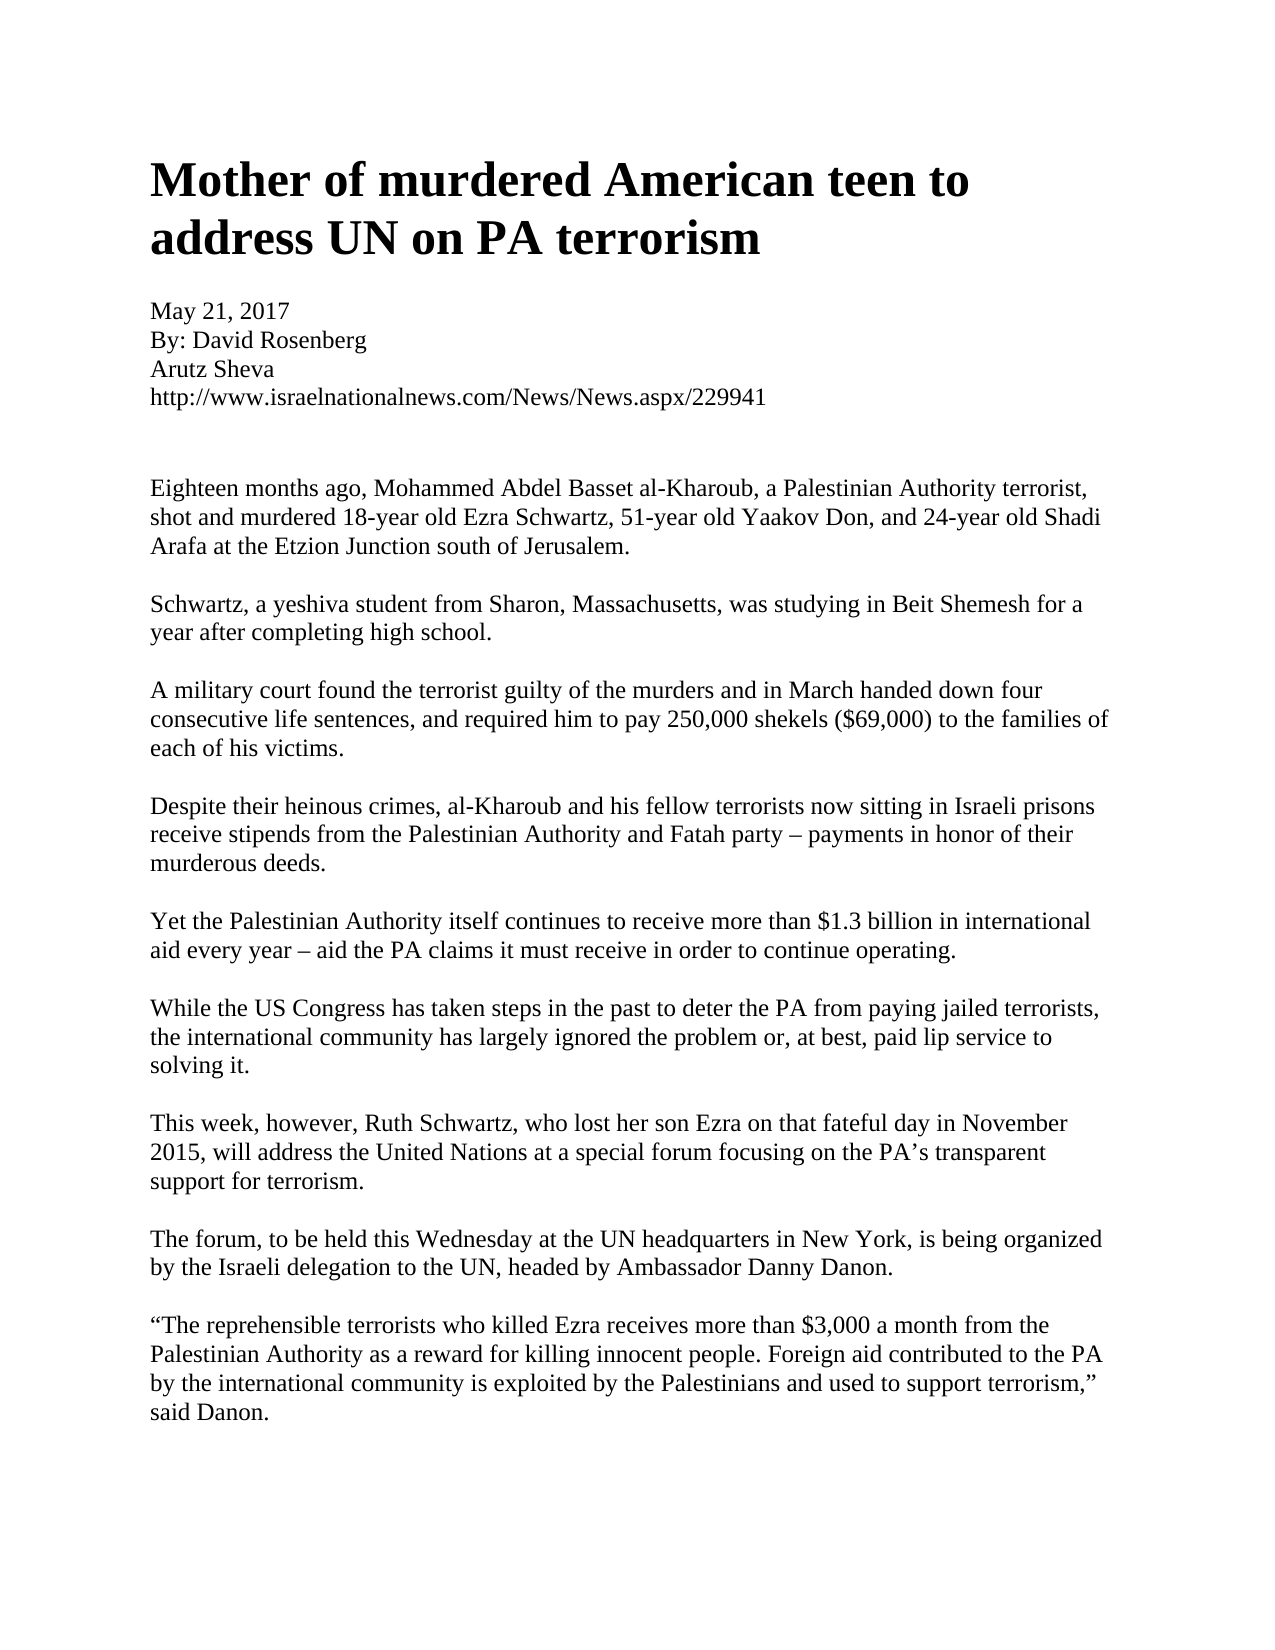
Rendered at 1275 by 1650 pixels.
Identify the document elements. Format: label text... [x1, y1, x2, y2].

text http://www.israelnationalnews.com/News/News.aspx/229941 [150, 382, 1125, 411]
text Eighteen months ago, Mohammed Abdel Basset al-Kharoub, a Palestinian Authority terrorist, shot and murdered 18-year old Ezra Schwartz, 51-year old Yaakov Don, and 24-year old Shadi Arafa at the Etzion Junction south of Jerusalem. [150, 473, 1125, 559]
text Schwartz, a yeshiva student from Sharon, Massachusetts, was studying in Beit Shemesh for a year after completing high school. [150, 589, 1125, 646]
text While the US Congress has taken steps in the past to deter the PA from paying jailed terrorists, the international community has largely ignored the problem or, at best, paid lip service to solving it. [150, 993, 1125, 1079]
text Arutz Sheva [150, 354, 1125, 382]
text May 21, 2017 [150, 296, 1125, 325]
text This week, however, Ruth Schwartz, who lost her son Ezra on that fateful day in November 2015, will address the United Nations at a special forum focusing on the PA’s transparent support for terrorism. [150, 1108, 1125, 1194]
text “The reprehensible terrorists who killed Ezra receives more than $3,000 a month from the Palestinian Authority as a reward for killing innocent people. Foreign aid contributed to the PA by the international community is exploited by the Palestinians and used to support terrorism,” said Danon. [150, 1310, 1125, 1425]
text Despite their heinous crimes, al-Kharoub and his fellow terrorists now sitting in Israeli prisons receive stipends from the Palestinian Authority and Fatah party – payments in honor of their murderous deeds. [150, 791, 1125, 877]
text Yet the Palestinian Authority itself continues to receive more than $1.3 billion in international aid every year – aid the PA claims it must receive in order to continue operating. [150, 906, 1125, 964]
text A military court found the terrorist guilty of the murders and in March handed down four consecutive life sentences, and required him to pay 250,000 shekels ($69,000) to the families of each of his victims. [150, 675, 1125, 762]
subtitle Mother of murdered American teen to address UN on PA terrorism [150, 150, 1125, 265]
text The forum, to be held this Wednesday at the UN headquarters in New York, is being organized by the Israeli delegation to the UN, headed by Ambassador Danny Danon. [150, 1224, 1125, 1281]
text By: David Rosenberg [150, 325, 1125, 354]
